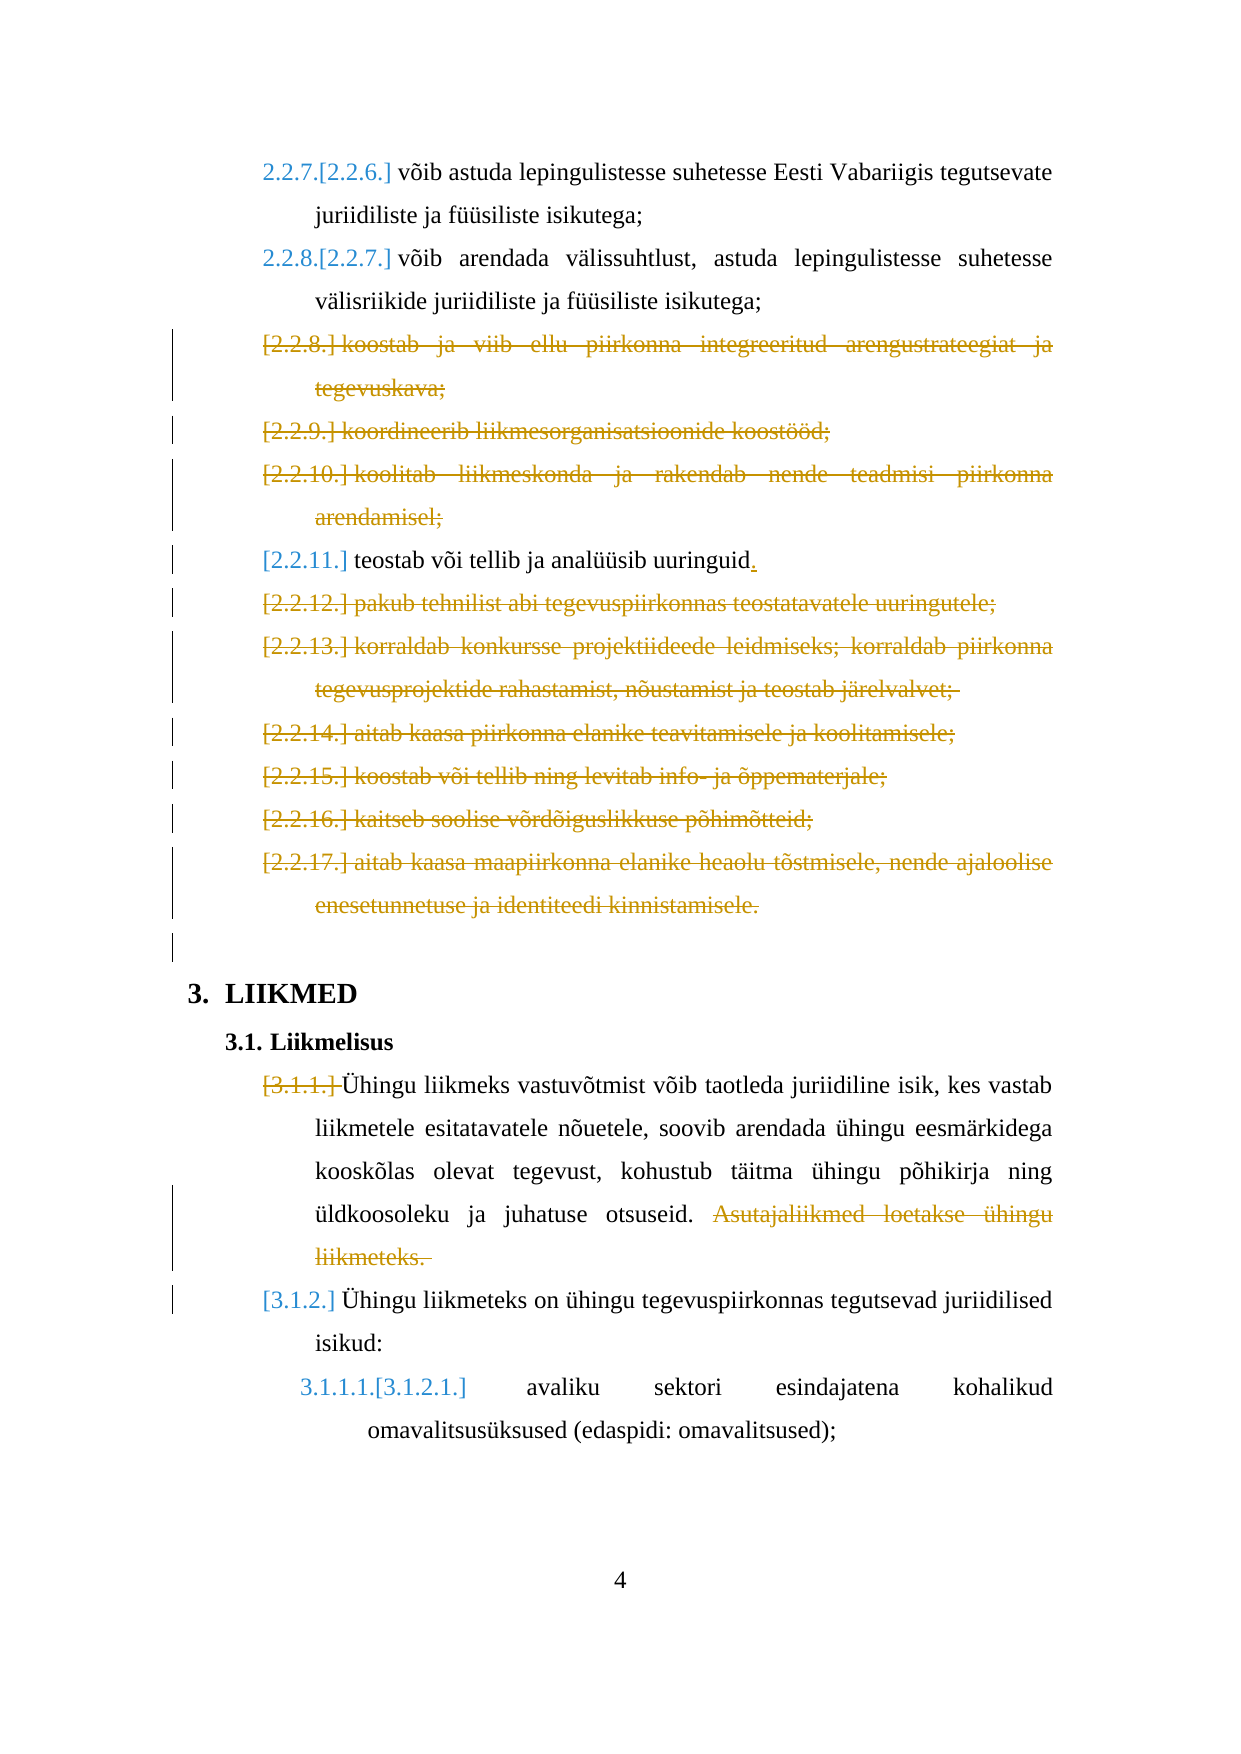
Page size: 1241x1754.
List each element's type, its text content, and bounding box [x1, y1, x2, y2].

list avaliku sektori esindajatena kohalikud omavalitsusüksused (edaspidi: omavalitsused); [300, 1372, 1053, 1443]
list teostab või tellib ja analüüsib uuringuid [262, 545, 1053, 574]
list võib astuda lepingulistesse suhetesse Eesti Vabariigis tegutsevate juriidiliste ja füüsiliste isikutega; [262, 157, 1053, 229]
list Ühingu liikmeteks on ühingu tegevuspiirkonnas tegutsevad juriidilised isikud: [262, 1285, 1053, 1357]
subtitle LIIKMED [187, 976, 1053, 1010]
list Ühingu liikmeks vastuvõtmist võib taotleda juriidiline isik, kes vastab liikmetele esitatavatele nõuetele, soovib arendada ühingu eesmärkidega kooskõlas olevat tegevust, kohustub täitma ühingu põhikirja ning üldkoosoleku ja juhatuse otsuseid. [262, 1070, 1053, 1271]
list Liikmelisus [225, 1027, 1053, 1055]
list võib arendada välissuhtlust, astuda lepingulistesse suhetesse välisriikide juriidiliste ja füüsiliste isikutega; [262, 243, 1053, 315]
